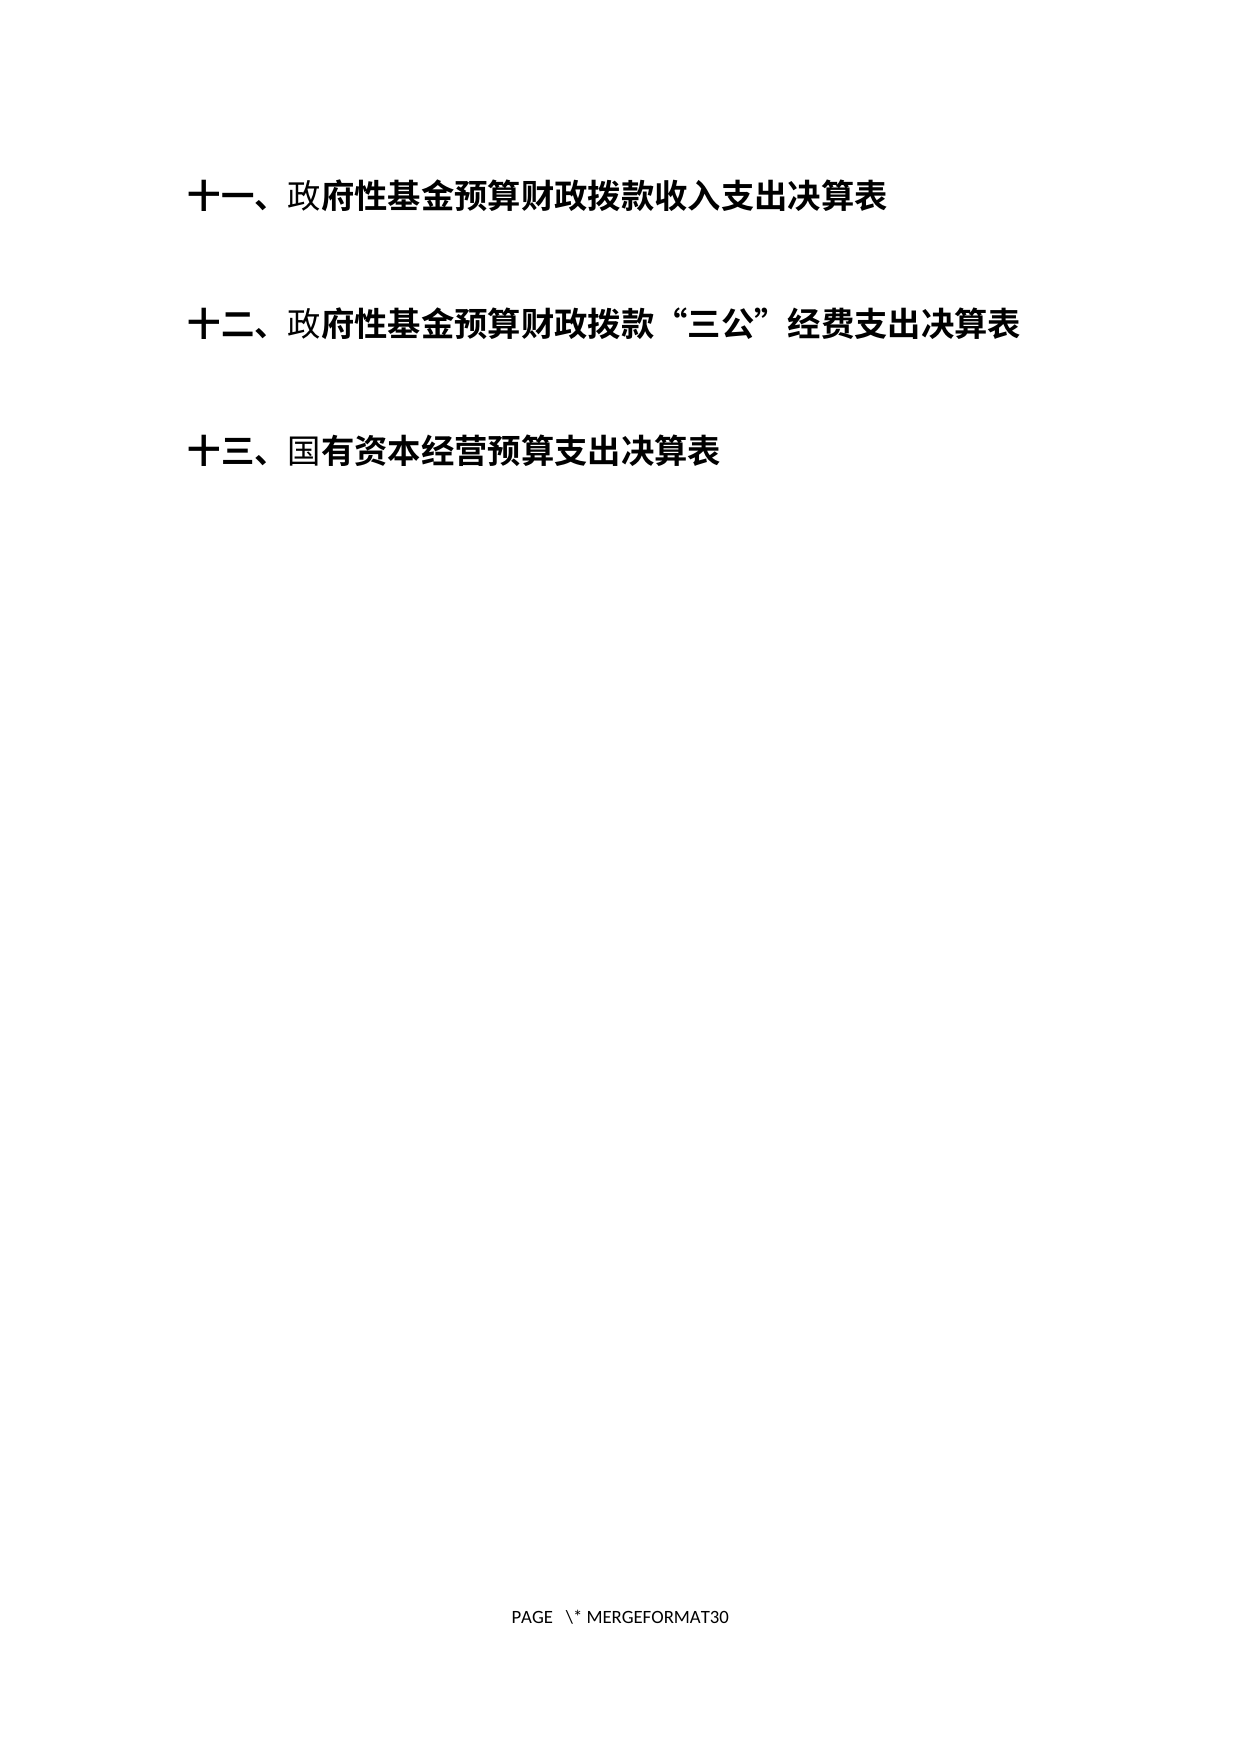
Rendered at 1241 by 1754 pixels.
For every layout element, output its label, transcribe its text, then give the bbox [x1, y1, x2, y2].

subtitle 十一、政府性基金预算财政拨款收入支出决算表 [187, 162, 1053, 227]
subtitle 十二、政府性基金预算财政拨款“三公”经费支出决算表 [187, 289, 1053, 354]
subtitle 十三、国有资本经营预算支出决算表 [187, 416, 1053, 481]
